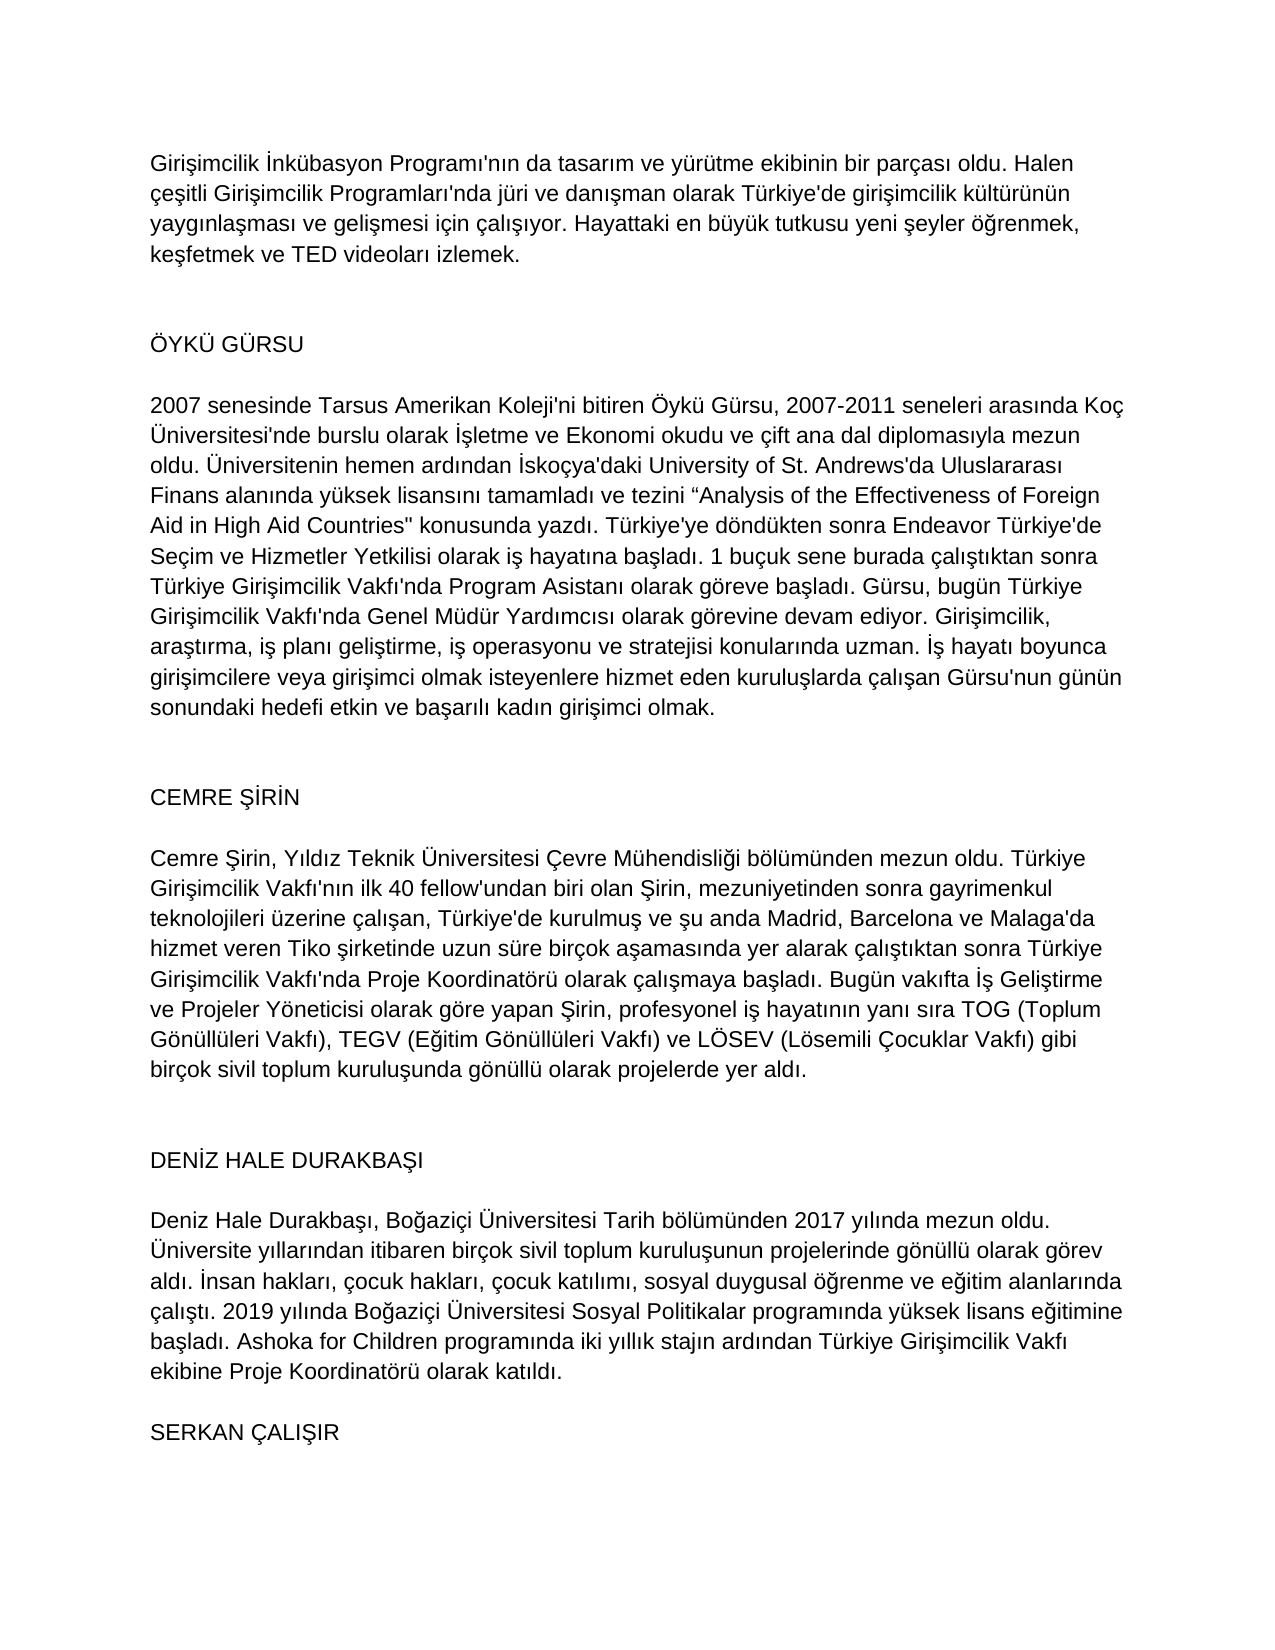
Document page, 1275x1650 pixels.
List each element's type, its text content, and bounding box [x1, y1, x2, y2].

text SERKAN ÇALIŞIR [150, 1419, 1125, 1445]
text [150, 150, 1125, 267]
text Cemre Şirin, Yıldız Teknik Üniversitesi Çevre Mühendisliği bölümünden mezun oldu. Türkiye Girişimcilik Vakfı'nın ilk 40 fellow'undan biri olan Şirin, mezuniyetinden sonra gayrimenkul teknolojileri üzerine çalışan, Türkiye'de kurulmuş ve şu anda Madrid, Barcelona ve Malaga'da hizmet veren Tiko şirketinde uzun süre birçok aşamasında yer alarak çalıştıktan sonra Türkiye Girişimcilik Vakfı'nda Proje Koordinatörü olarak çalışmaya başladı. Bugün vakıfta İş Geliştirme ve Projeler Yöneticisi olarak göre yapan Şirin, profesyonel iş hayatının yanı sıra TOG (Toplum Gönüllüleri Vakfı), TEGV (Eğitim Gönüllüleri Vakfı) ve LÖSEV (Lösemili Çocuklar Vakfı) gibi birçok sivil toplum kuruluşunda gönüllü olarak projelerde yer aldı. [150, 845, 1125, 1083]
text ÖYKÜ GÜRSU [150, 331, 1125, 358]
text DENİZ HALE DURAKBAŞI [150, 1147, 1125, 1173]
text Deniz Hale Durakbaşı, Boğaziçi Üniversitesi Tarih bölümünden 2017 yılında mezun oldu. Üniversite yıllarından itibaren birçok sivil toplum kuruluşunun projelerinde gönüllü olarak görev aldı. İnsan hakları, çocuk hakları, çocuk katılımı, sosyal duygusal öğrenme ve eğitim alanlarında çalıştı. 2019 yılında Boğaziçi Üniversitesi Sosyal Politikalar programında yüksek lisans eğitimine başladı. Ashoka for Children programında iki yıllık stajın ardından Türkiye Girişimcilik Vakfı ekibine Proje Koordinatörü olarak katıldı. [150, 1207, 1125, 1385]
text 2007 senesinde Tarsus Amerikan Koleji'ni bitiren Öykü Gürsu, 2007-2011 seneleri arasında Koç Üniversitesi'nde burslu olarak İşletme ve Ekonomi okudu ve çift ana dal diplomasıyla mezun oldu. Üniversitenin hemen ardından İskoçya'daki University of St. Andrews'da Uluslararası Finans alanında yüksek lisansını tamamladı ve tezini “Analysis of the Effectiveness of Foreign Aid in High Aid Countries" konusunda yazdı. Türkiye'ye döndükten sonra Endeavor Türkiye'de Seçim ve Hizmetler Yetkilisi olarak iş hayatına başladı. 1 buçuk sene burada çalıştıktan sonra Türkiye Girişimcilik Vakfı'nda Program Asistanı olarak göreve başladı. Gürsu, bugün Türkiye Girişimcilik Vakfı'nda Genel Müdür Yardımcısı olarak görevine devam ediyor. Girişimcilik, araştırma, iş planı geliştirme, iş operasyonu ve stratejisi konularında uzman. İş hayatı boyunca girişimcilere veya girişimci olmak isteyenlere hizmet eden kuruluşlarda çalışan Gürsu'nun günün sonundaki hedefi etkin ve başarılı kadın girişimci olmak. [150, 392, 1125, 720]
text CEMRE ŞİRİN [150, 784, 1125, 811]
